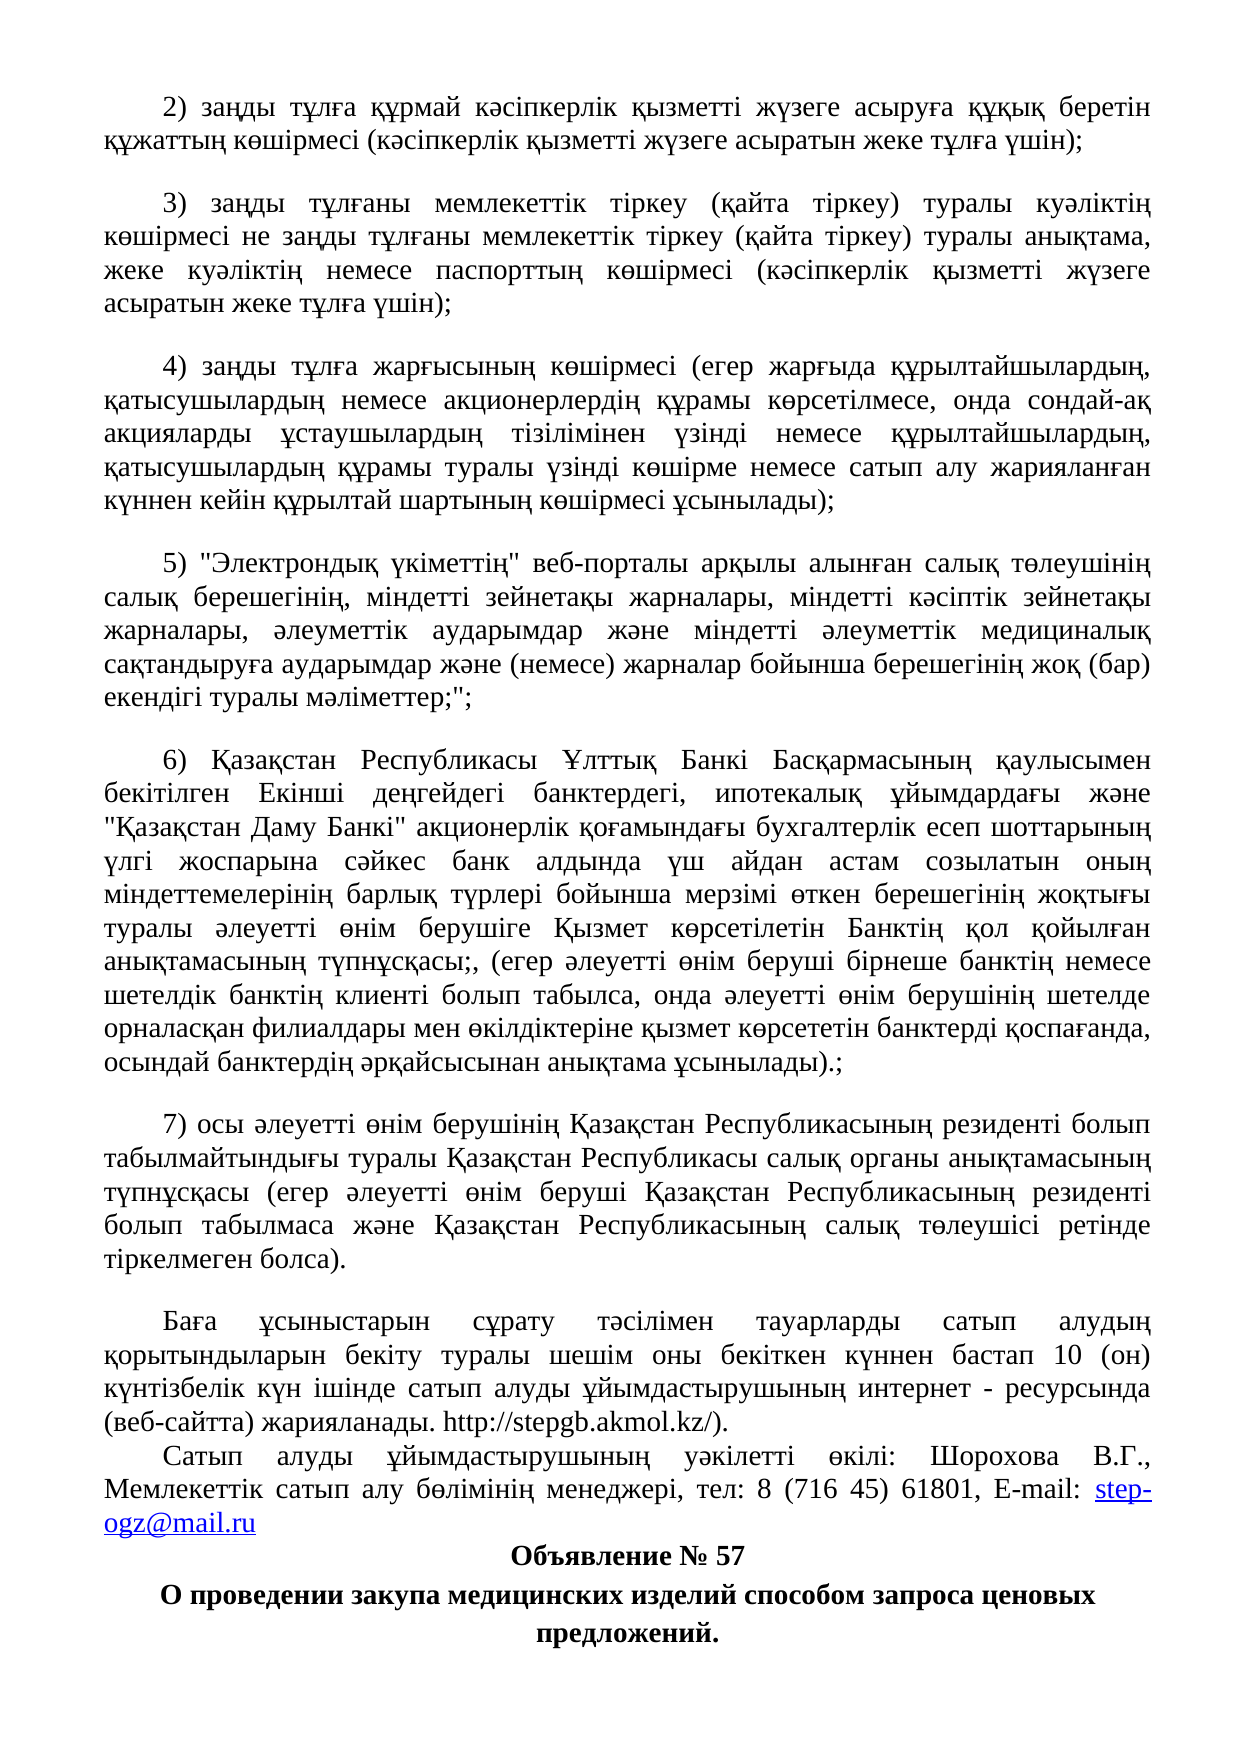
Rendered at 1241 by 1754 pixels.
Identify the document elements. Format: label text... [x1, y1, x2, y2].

text 2) заңды тұлға құрмай кәсіпкерлік қызметті жүзеге асыруға құқық беретін құжаттың көшірмесі (кәсіпкерлік қызметті жүзеге асыратын жеке тұлға үшін); [103, 89, 1152, 156]
text 4) заңды тұлға жарғысының көшірмесі (егер жарғыда құрылтайшылардың, қатысушылардың немесе акционерлердің құрамы көрсетілмесе, онда сондай-ақ акцияларды ұстаушылардың тізілімінен үзінді немесе құрылтайшылардың, қатысушылардың құрамы туралы үзінді көшірме немесе сатып алу жарияланған күннен кейін құрылтай шартының көшірмесі ұсынылады); [103, 348, 1152, 516]
text Объявление № 57 [103, 1538, 1152, 1572]
text 6) Қазақстан Республикасы Ұлттық Банкі Басқармасының қаулысымен бекітілген Екінші деңгейдегі банктердегі, ипотекалық ұйымдардағы және "Қазақстан Даму Банкі" акционерлік қоғамындағы бухгалтерлік есеп шоттарының үлгі жоспарына сәйкес банк алдында үш айдан астам созылатын оның міндеттемелерінің барлық түрлері бойынша мерзімі өткен берешегінің жоқтығы туралы әлеуетті өнім берушіге Қызмет көрсетілетін Банктің қол қойылған анықтамасының түпнұсқасы;, (егер әлеуетті өнім беруші бірнеше банктің немесе шетелдік банктің клиенті болып табылса, онда әлеуетті өнім берушінің шетелде орналасқан филиалдары мен өкілдіктеріне қызмет көрсететін банктерді қоспағанда, осындай банктердің әрқайсысынан анықтама ұсынылады).; [103, 742, 1152, 1077]
text Сатып алуды ұйымдастырушының уәкілетті өкілі: Шорохова В.Г., Мемлекеттік сатып алу бөлімінің менеджері, тел: 8 (716 45) 61801, E-mail: step-ogz@mail.ru [103, 1438, 1152, 1538]
text О проведении закупа медицинских изделий способом запроса ценовых предложений. [103, 1577, 1152, 1649]
text 7) осы әлеуетті өнім берушінің Қазақстан Республикасының резиденті болып табылмайтындығы туралы Қазақстан Республикасы салық органы анықтамасының түпнұсқасы (егер әлеуетті өнім беруші Қазақстан Республикасының резиденті болып табылмаса және Қазақстан Республикасының салық төлеушісі ретінде тіркелмеген болса). [103, 1107, 1152, 1274]
text 5) "Электрондық үкіметтің" веб-порталы арқылы алынған салық төлеушінің салық берешегінің, міндетті зейнетақы жарналары, міндетті кәсіптік зейнетақы жарналары, әлеуметтік аударымдар және міндетті әлеуметтік медициналық сақтандыруға аударымдар және (немесе) жарналар бойынша берешегінің жоқ (бар) екендігі туралы мәліметтер;"; [103, 545, 1152, 713]
text 3) заңды тұлғаны мемлекеттік тіркеу (қайта тіркеу) туралы куәліктің көшірмесі не заңды тұлғаны мемлекеттік тіркеу (қайта тіркеу) туралы анықтама, жеке куәліктің немесе паспорттың көшірмесі (кәсіпкерлік қызметті жүзеге асыратын жеке тұлға үшін); [103, 185, 1152, 319]
text Баға ұсыныстарын сұрату тәсілімен тауарларды сатып алудың қорытындыларын бекіту туралы шешім оны бекіткен күннен бастап 10 (он) күнтізбелік күн ішінде сатып алуды ұйымдастырушының интернет - ресурсында (веб-сайтта) жарияланады. http://stepgb.akmol.kz/). [103, 1303, 1152, 1438]
